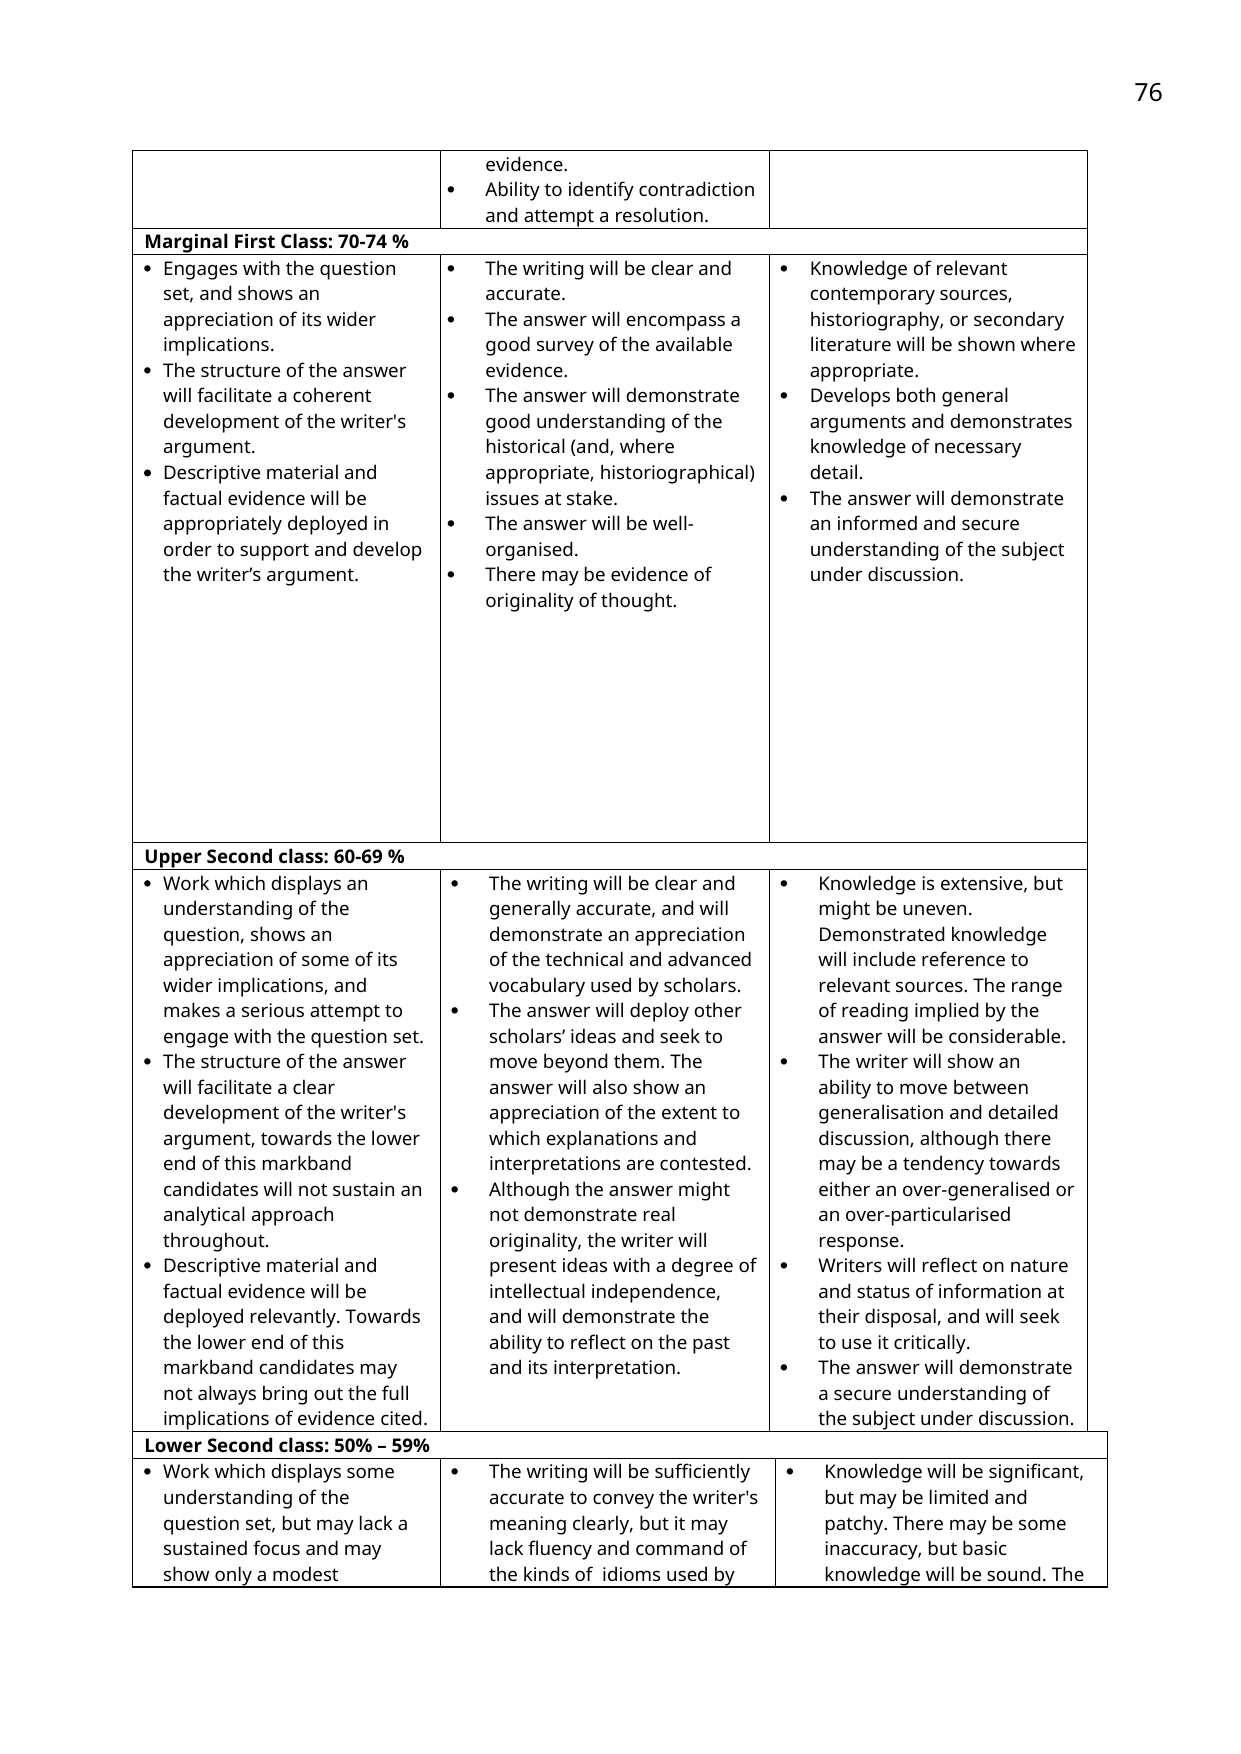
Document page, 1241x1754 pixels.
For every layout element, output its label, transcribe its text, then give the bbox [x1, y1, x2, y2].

table_cell Knowledge of relevant contemporary sources, historiography, or secondary literature will be shown where appropriate. Develops both general arguments and demonstrates knowledge of necessary detail. The answer will demonstrate an informed and secure understanding of the subject under discussion. [770, 255, 1087, 842]
table_cell Knowledge is extensive, but might be uneven. Demonstrated knowledge will include reference to relevant sources. The range of reading implied by the answer will be considerable. The writer will show an ability to move between generalisation and detailed discussion, although there may be a tendency towards either an over-generalised or an over-particularised response. Writers will reflect on nature and status of information at their disposal, and will seek to use it critically. The answer will demonstrate a secure understanding of the subject under discussion. [770, 870, 1087, 1431]
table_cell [441, 1459, 775, 1586]
table_cell Upper Second class: 60-69 % [133, 843, 1087, 869]
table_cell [133, 151, 440, 228]
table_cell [776, 1459, 1107, 1586]
table_cell Marginal First Class: 70-74 % [133, 229, 1087, 254]
table_cell The writing will be clear and generally accurate, and will demonstrate an appreciation of the technical and advanced vocabulary used by scholars. The answer will deploy other scholars’ ideas and seek to move beyond them. The answer will also show an appreciation of the extent to which explanations and interpretations are contested. Although the answer might not demonstrate real originality, the writer will present ideas with a degree of intellectual independence, and will demonstrate the ability to reflect on the past and its interpretation. [441, 870, 769, 1431]
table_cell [770, 151, 1087, 228]
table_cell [441, 151, 769, 228]
table_cell Engages with the question set, and shows an appreciation of its wider implications. The structure of the answer will facilitate a coherent development of the writer's argument. Descriptive material and factual evidence will be appropriately deployed in order to support and develop the writer’s argument. [133, 255, 440, 842]
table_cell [133, 1459, 440, 1586]
table_cell The writing will be clear and accurate. The answer will encompass a good survey of the available evidence. The answer will demonstrate good understanding of the historical (and, where appropriate, historiographical) issues at stake. The answer will be well-organised. There may be evidence of originality of thought. [441, 255, 769, 842]
table_cell Lower Second class: 50% – 59% [133, 1432, 1107, 1458]
table_cell Work which displays an understanding of the question, shows an appreciation of some of its wider implications, and makes a serious attempt to engage with the question set. The structure of the answer will facilitate a clear development of the writer's argument, towards the lower end of this markband candidates will not sustain an analytical approach throughout. Descriptive material and factual evidence will be deployed relevantly. Towards the lower end of this markband candidates may not always bring out the full implications of evidence cited. [133, 870, 440, 1431]
